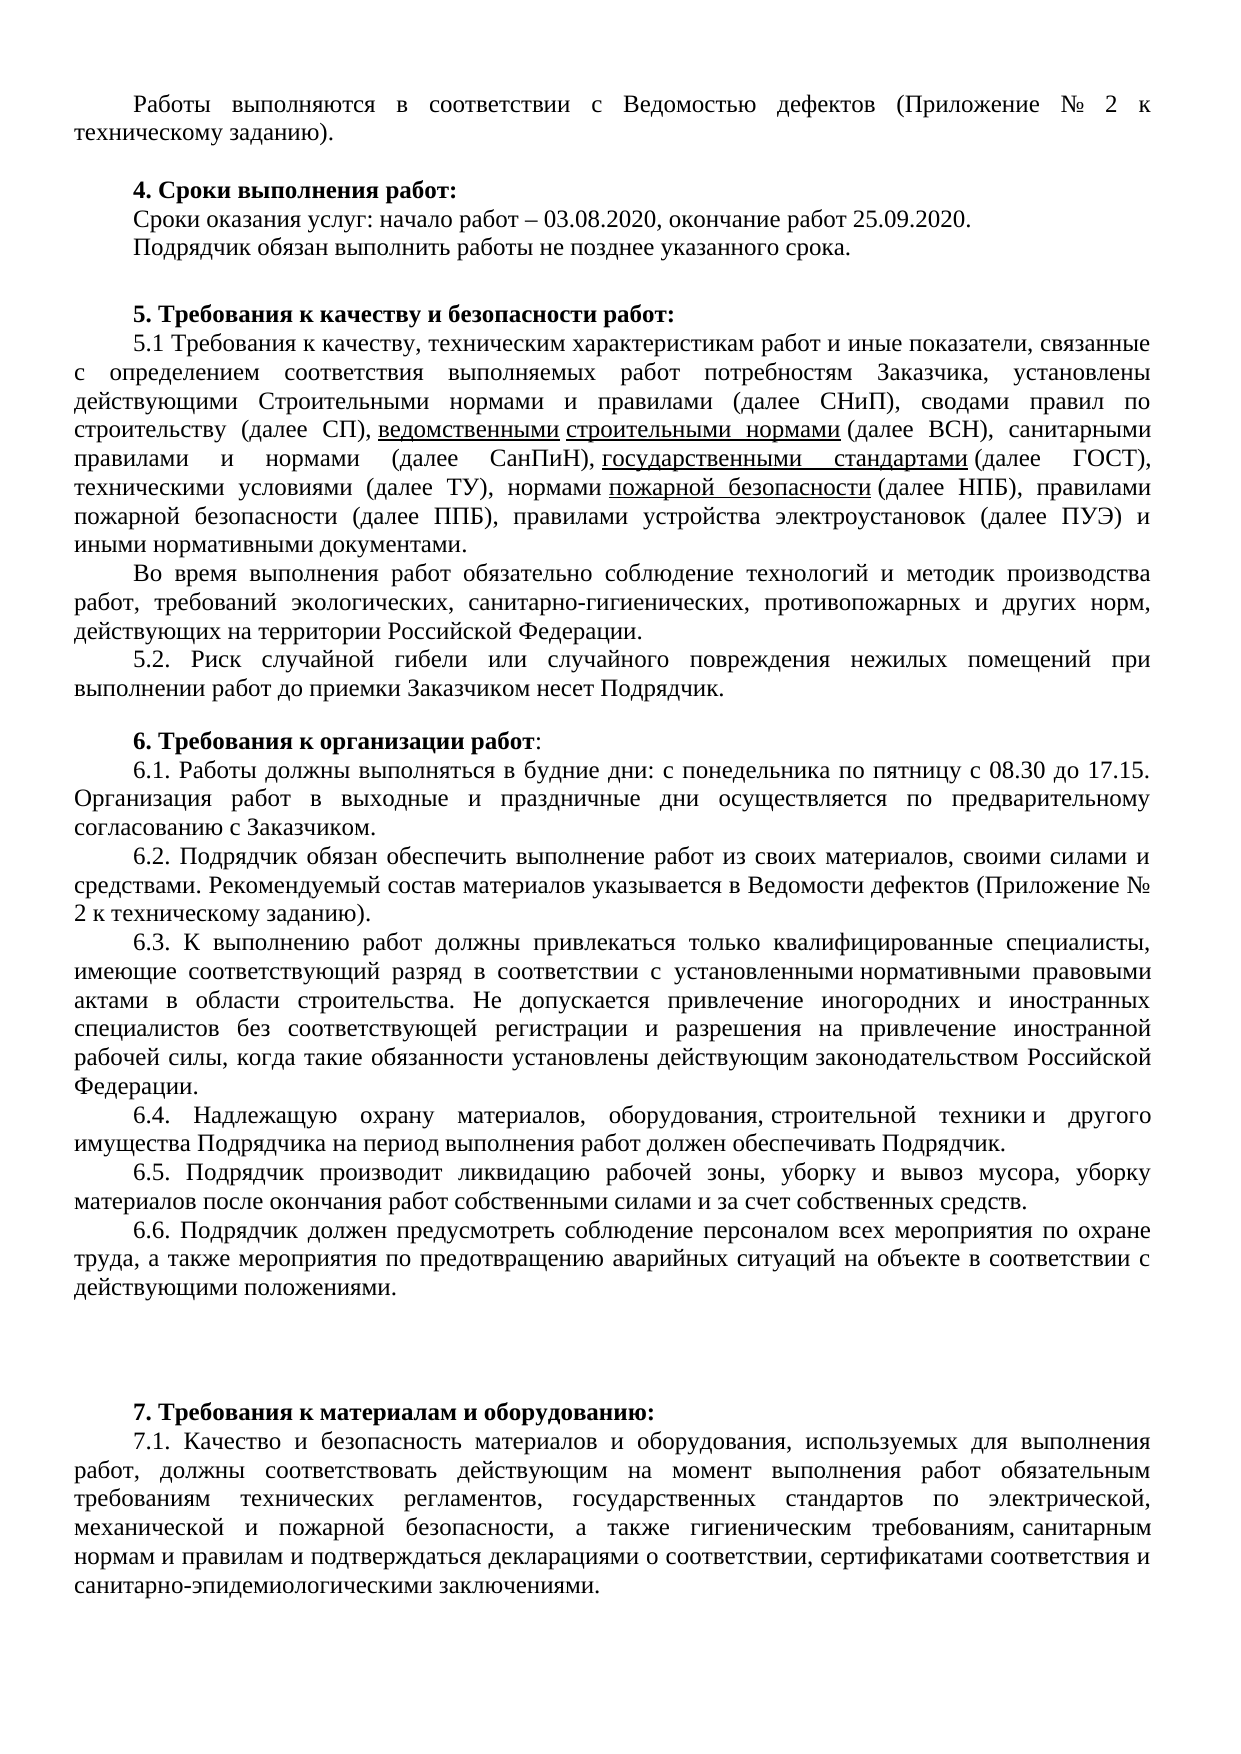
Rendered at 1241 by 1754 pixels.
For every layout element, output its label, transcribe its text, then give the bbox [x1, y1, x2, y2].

text 4. Сроки выполнения работ: [74, 175, 1152, 204]
text 6.4. Надлежащую охрану материалов, оборудования, строительной техники и другого имущества Подрядчика на период выполнения работ должен обеспечивать Подрядчик. [74, 1100, 1152, 1157]
text 6.1. Работы должны выполняться в будние дни: с понедельника по пятницу с 08.30 до 17.15. Организация работ в выходные и праздничные дни осуществляется по предварительному согласованию с Заказчиком. [74, 755, 1152, 841]
text 6.6. Подрядчик должен предусмотреть соблюдение персоналом всех мероприятия по охране труда, а также мероприятия по предотвращению аварийных ситуаций на объекте в соответствии с действующими положениями. [74, 1215, 1152, 1301]
text Работы выполняются в соответствии с Ведомостью дефектов (Приложение № 2 к техническому заданию). [74, 89, 1152, 146]
text 7.1. Качество и безопасность материалов и оборудования, используемых для выполнения работ, должны соответствовать действующим на момент выполнения работ обязательным требованиям технических регламентов, государственных стандартов по электрической, механической и пожарной безопасности, а также гигиеническим требованиям, санитарным нормам и правилам и подтверждаться декларациями о соответствии, сертификатами соответствия и санитарно-эпидемиологическими заключениями. [74, 1426, 1152, 1598]
text Во время выполнения работ обязательно соблюдение технологий и методик производства работ, требований экологических, санитарно-гигиенических, противопожарных и других норм, действующих на территории Российской Федерации. [74, 558, 1152, 644]
text 5.1 Требования к качеству, техническим характеристикам работ и иные показатели, связанные с определением соответствия выполняемых работ потребностям Заказчика, установлены действующими Строительными нормами и правилами (далее СНиП), сводами правил по строительству (далее СП), ведомственными строительными нормами (далее ВСН), санитарными правилами и нормами (далее СанПиН), государственными стандартами (далее ГОСТ), техническими условиями (далее ТУ), нормами пожарной безопасности (далее НПБ), правилами пожарной безопасности (далее ППБ), правилами устройства электроустановок (далее ПУЭ) и иными нормативными документами. [74, 328, 1152, 558]
text 6.5. Подрядчик производит ликвидацию рабочей зоны, уборку и вывоз мусора, уборку материалов после окончания работ собственными силами и за счет собственных средств. [74, 1157, 1152, 1215]
text 6.2. Подрядчик обязан обеспечить выполнение работ из своих материалов, своими силами и средствами. Рекомендуемый состав материалов указывается в Ведомости дефектов (Приложение № 2 к техническому заданию). [74, 841, 1152, 927]
text 5. Требования к качеству и безопасности работ: [74, 299, 1152, 328]
text 7. Требования к материалам и оборудованию: [74, 1397, 1152, 1426]
title Подрядчик обязан выполнить работы не позднее указанного срока. [74, 232, 1152, 261]
text 5.2. Риск случайной гибели или случайного повреждения нежилых помещений при выполнении работ до приемки Заказчиком несет Подрядчик. [74, 644, 1152, 702]
title Сроки оказания услуг: начало работ – 03.08.2020, окончание работ 25.09.2020. [74, 204, 1152, 232]
text 6. Требования к организации работ: [74, 726, 1152, 755]
text 6.3. К выполнению работ должны привлекаться только квалифицированные специалисты, имеющие соответствующий разряд в соответствии с установленными нормативными правовыми актами в области строительства. Не допускается привлечение иногородних и иностранных специалистов без соответствующей регистрации и разрешения на привлечение иностранной рабочей силы, когда такие обязанности установлены действующим законодательством Российской Федерации. [74, 927, 1152, 1100]
